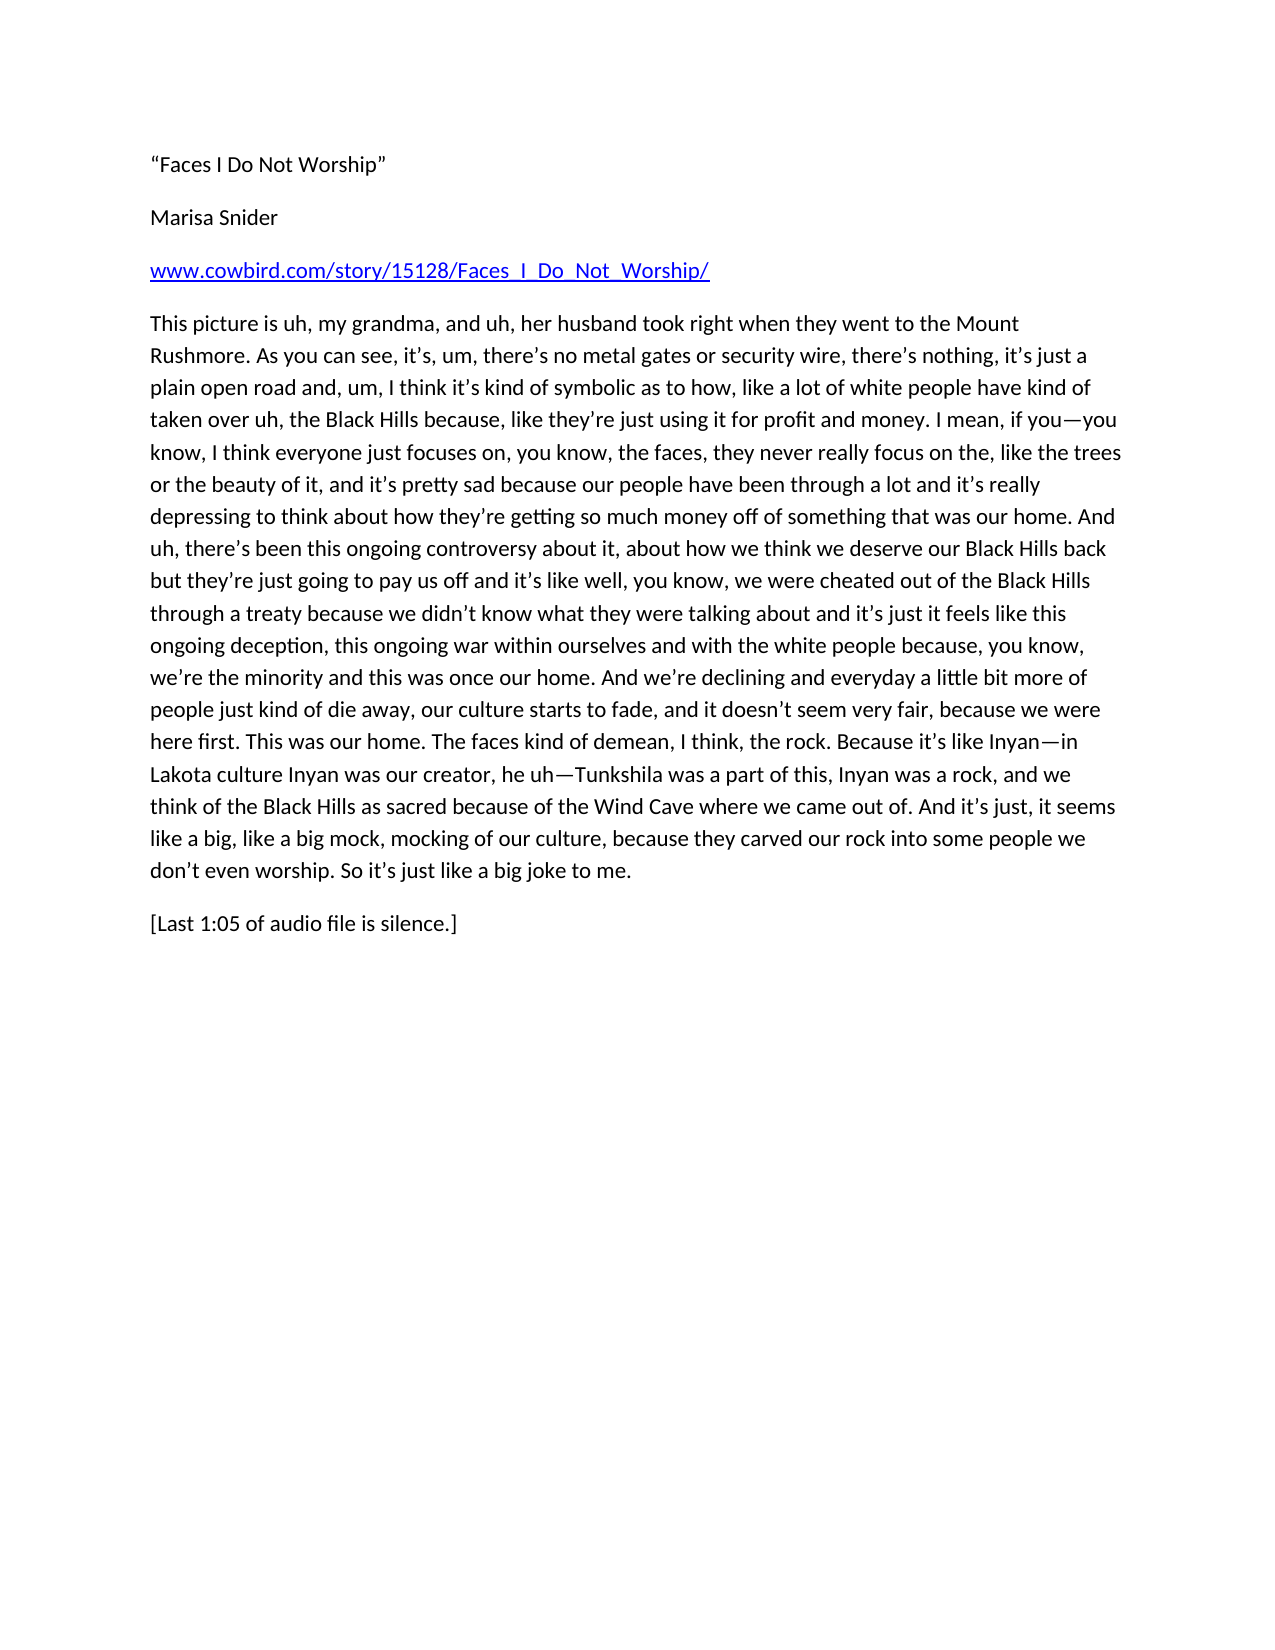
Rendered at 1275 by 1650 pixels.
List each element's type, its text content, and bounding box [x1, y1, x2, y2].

text www.cowbird.com/story/15128/Faces_I_Do_Not_Worship/ [150, 256, 1125, 284]
text [Last 1:05 of audio file is silence.] [150, 909, 1125, 937]
text This picture is uh, my grandma, and uh, her husband took right when they went to the Mount Rushmore. As you can see, it’s, um, there’s no metal gates or security wire, there’s nothing, it’s just a plain open road and, um, I think it’s kind of symbolic as to how, like a lot of white people have kind of taken over uh, the Black Hills because, like they’re just using it for profit and money. I mean, if you—you know, I think everyone just focuses on, you know, the faces, they never really focus on the, like the trees or the beauty of it, and it’s pretty sad because our people have been through a lot and it’s really depressing to think about how they’re getting so much money off of something that was our home. And uh, there’s been this ongoing controversy about it, about how we think we deserve our Black Hills back but they’re just going to pay us off and it’s like well, you know, we were cheated out of the Black Hills through a treaty because we didn’t know what they were talking about and it’s just it feels like this ongoing deception, this ongoing war within ourselves and with the white people because, you know, we’re the minority and this was once our home. And we’re declining and everyday a little bit more of people just kind of die away, our culture starts to fade, and it doesn’t seem very fair, because we were here first. This was our home. The faces kind of demean, I think, the rock. Because it’s like Inyan—in Lakota culture Inyan was our creator, he uh—Tunkshila was a part of this, Inyan was a rock, and we think of the Black Hills as sacred because of the Wind Cave where we came out of. And it’s just, it seems like a big, like a big mock, mocking of our culture, because they carved our rock into some people we don’t even worship. So it’s just like a big joke to me. [150, 309, 1125, 884]
text Marisa Snider [150, 203, 1125, 231]
text “Faces I Do Not Worship” [150, 150, 1125, 178]
